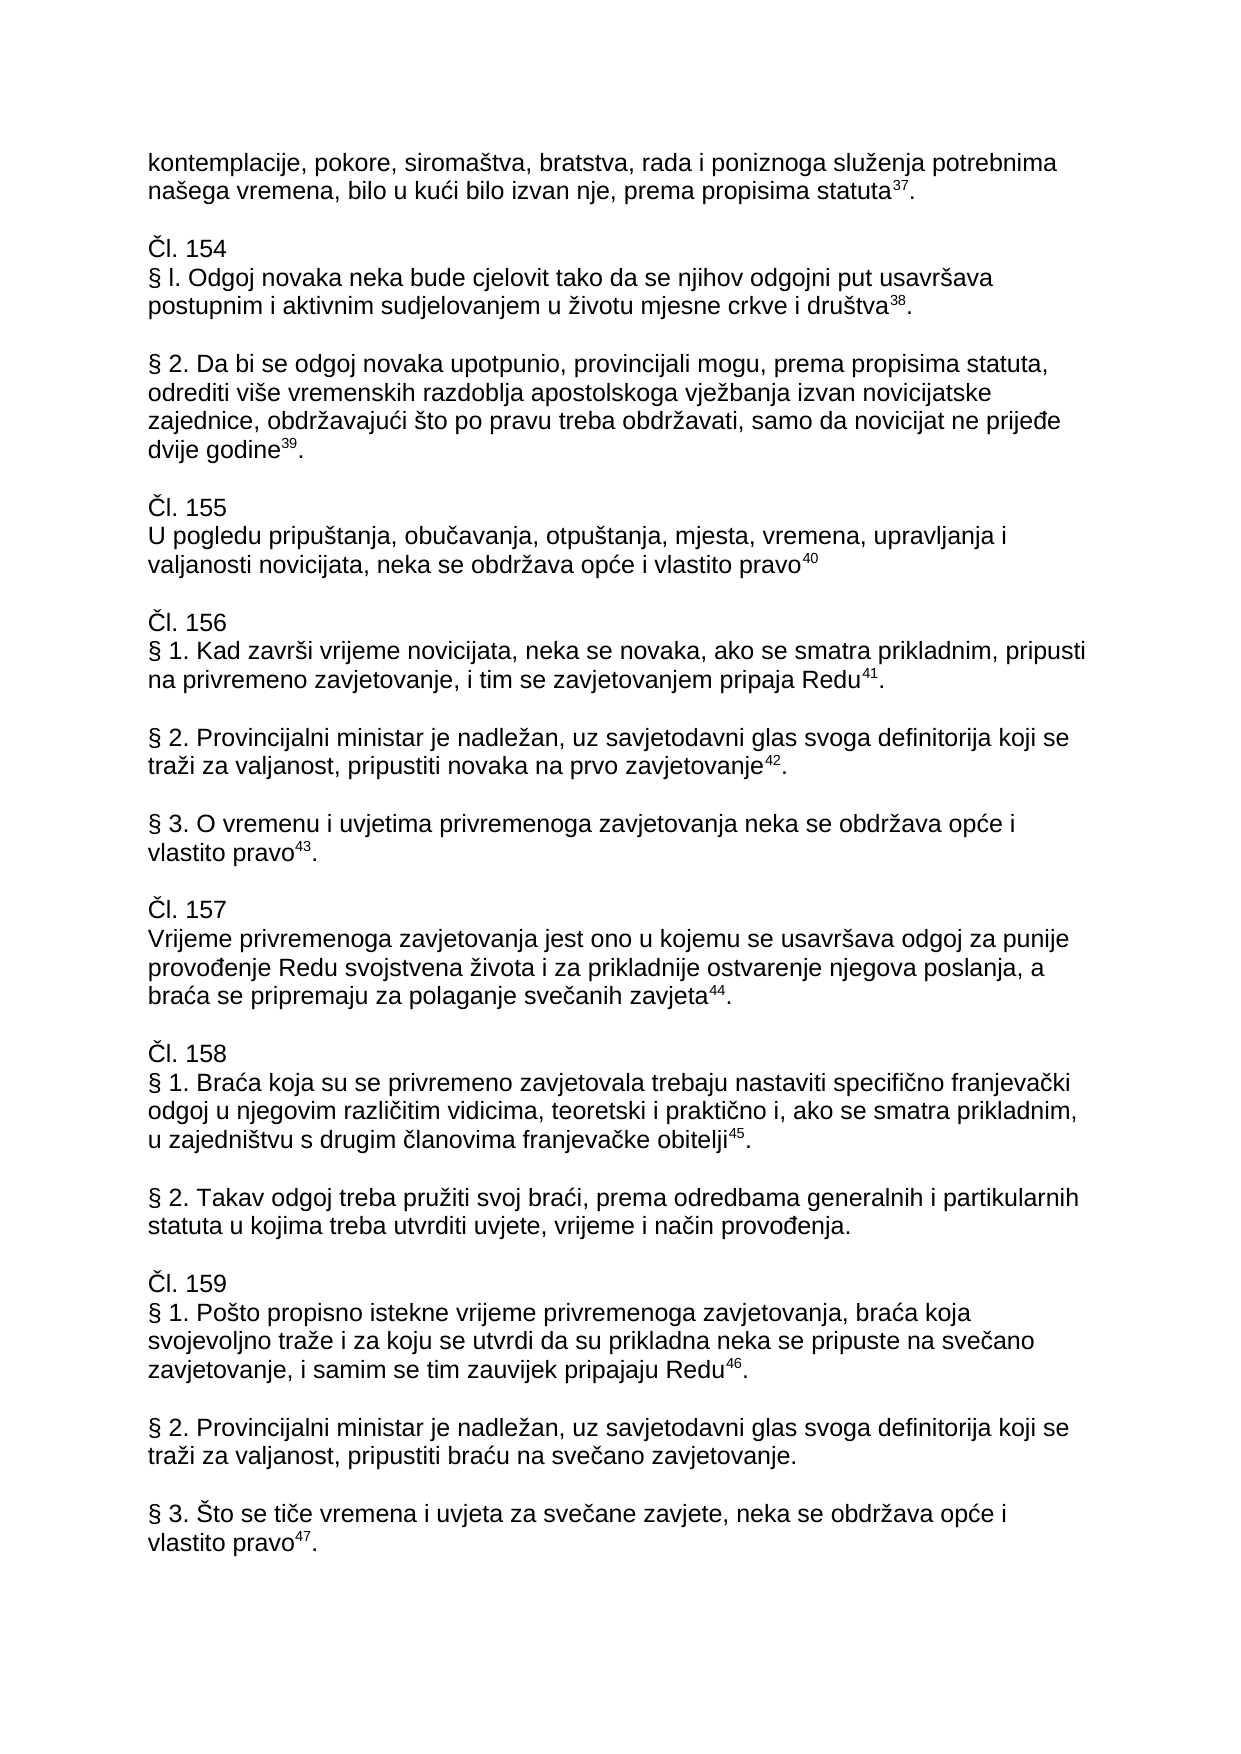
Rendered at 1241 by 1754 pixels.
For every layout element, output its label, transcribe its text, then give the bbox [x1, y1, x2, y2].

text § 3. Što se tiče vremena i uvjeta za svečane zavjete, neka se obdržava opće i vlastito pravo47. [148, 1470, 1093, 1556]
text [148, 148, 1093, 320]
text § 2. Provincijalni ministar je nadležan, uz savjetodavni glas svoga definitorija koji se traži za valjanost, pripustiti braću na svečano zavjetovanje. [148, 1384, 1093, 1470]
text § 2. Da bi se odgoj novaka upotpunio, provincijali mogu, prema propisima statuta, odrediti više vremenskih razdoblja apostolskoga vježbanja izvan novicijatske zajednice, obdržavajući što po pravu treba obdržavati, samo da novicijat ne prijeđe dvije godine39. Čl. 155 U pogledu pripuštanja, obučavanja, otpuštanja, mjesta, vremena, upravljanja i valjanosti novicijata, neka se obdržava opće i vlastito pravo40 Čl. 156 § 1. Kad završi vrijeme novicijata, neka se novaka, ako se smatra prikladnim, pripusti na privremeno zavjetovanje, i tim se zavjetovanjem pripaja Redu41. [148, 320, 1093, 694]
text § 2. Provincijalni ministar je nadležan, uz savjetodavni glas svoga definitorija koji se traži za valjanost, pripustiti novaka na prvo zavjetovanje42. [148, 694, 1093, 780]
text § 2. Takav odgoj treba pružiti svoj braći, prema odredbama generalnih i partikularnih statuta u kojima treba utvrditi uvjete, vrijeme i način provođenja. Čl. 159 § 1. Pošto propisno istekne vrijeme privremenoga zavjetovanja, braća koja svojevoljno traže i za koju se utvrdi da su prikladna neka se pripuste na svečano zavjetovanje, i samim se tim zauvijek pripajaju Redu46. [148, 1154, 1093, 1384]
text § 3. O vremenu i uvjetima privremenoga zavjetovanja neka se obdržava opće i vlastito pravo43. Čl. 157 Vrijeme privremenoga zavjetovanja jest ono u kojemu se usavršava odgoj za punije provođenje Redu svojstvena života i za prikladnije ostvarenje njegova poslanja, a braća se pripremaju za polaganje svečanih zavjeta44. Čl. 158 § 1. Braća koja su se privremeno zavjetovala trebaju nastaviti specifično franjevački odgoj u njegovim različitim vidicima, teoretski i praktično i, ako se smatra prikladnim, u zajedništvu s drugim članovima franjevačke obitelji45. [148, 780, 1093, 1154]
